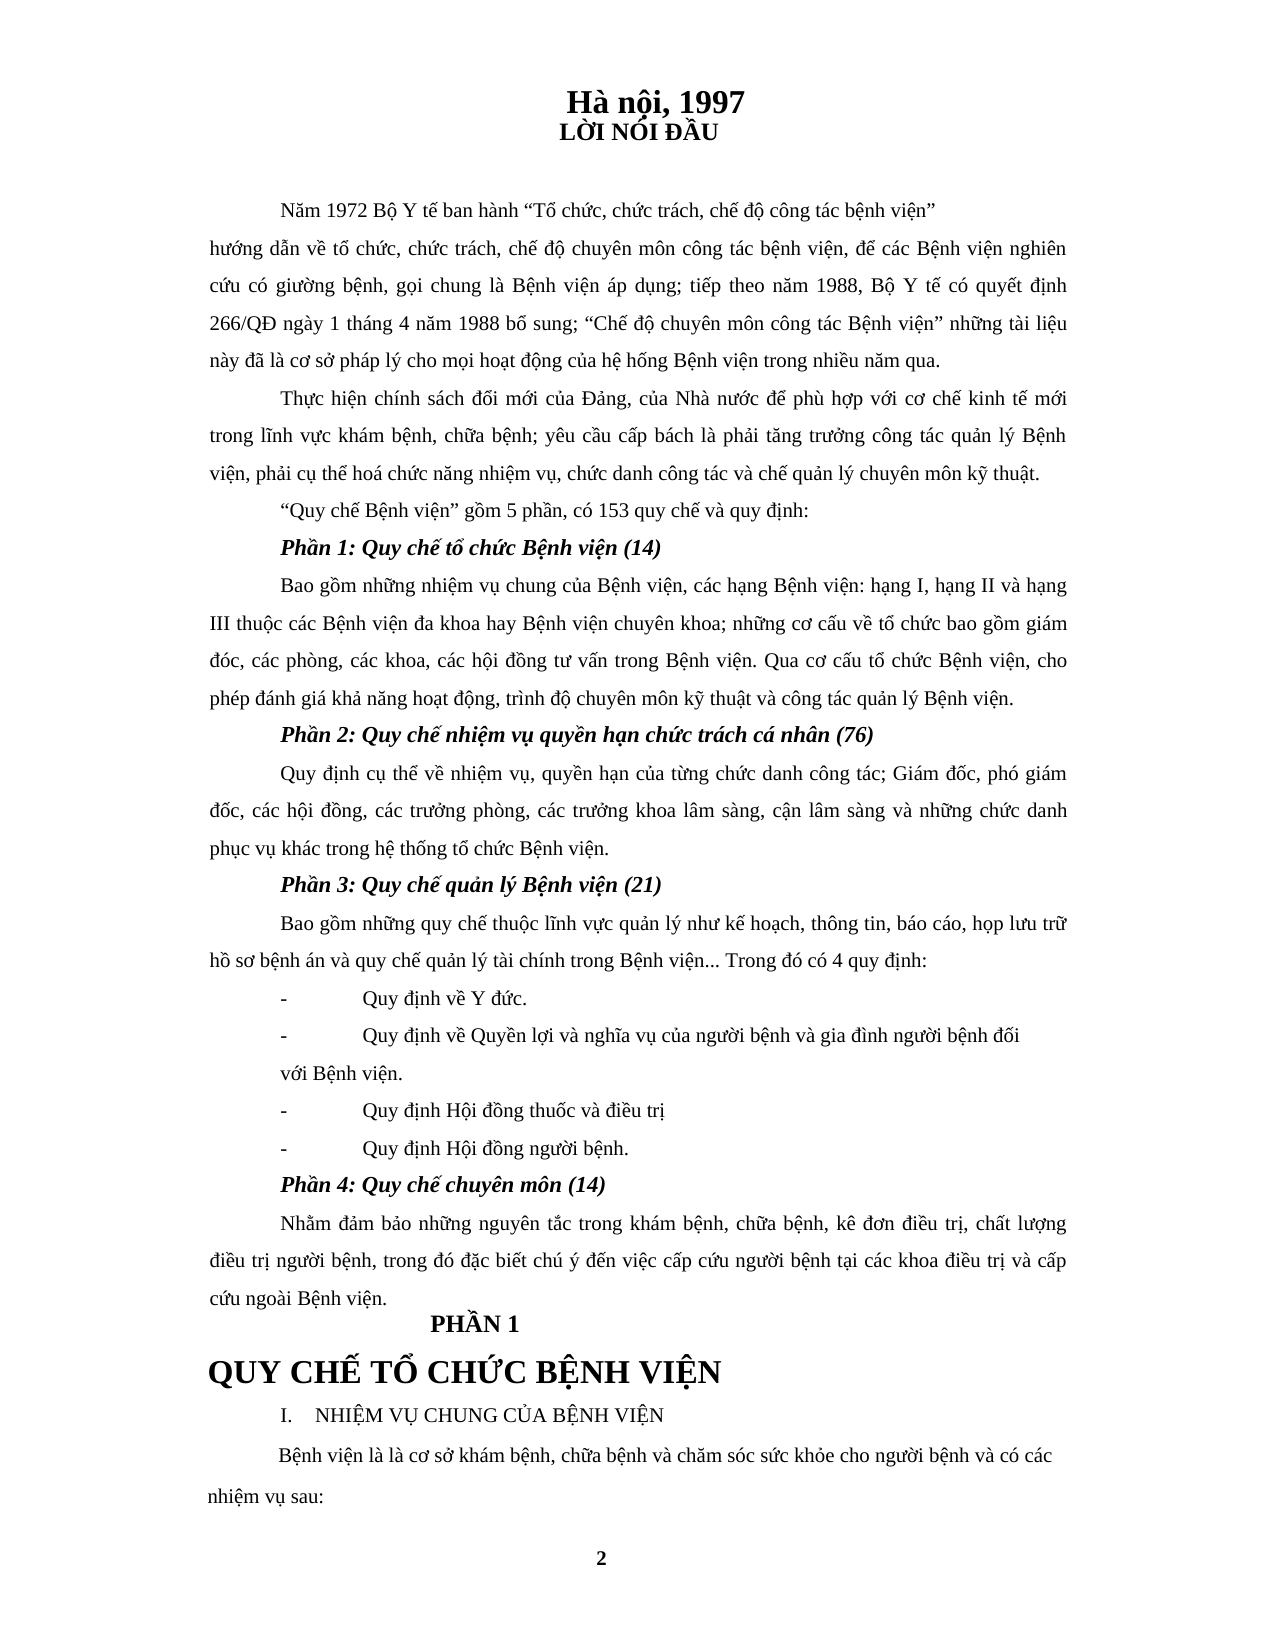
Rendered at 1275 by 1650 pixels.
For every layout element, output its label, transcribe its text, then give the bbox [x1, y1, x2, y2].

text Nhằm đảm bảo những nguyên tắc trong khám bệnh, chữa bệnh, kê đơn điều trị, chất lượng điều trị người bệnh, trong đó đặc biết chú ý đến việc cấp cứu người bệnh tại các khoa điều trị và cấp cứu ngoài Bệnh viện. [209, 1200, 1069, 1313]
text với Bệnh viện. [209, 1050, 1071, 1088]
text Hà nội, 1997 [241, 87, 1071, 121]
text Bao gồm những quy chế thuộc lĩnh vực quản lý như kế hoạch, thông tin, báo cáo, họp lưu trữ hồ sơ bệnh án và quy chế quản lý tài chính trong Bệnh viện... Trong đó có 4 quy định: [209, 900, 1069, 975]
text hướng dẫn về tổ chức, chức trách, chế độ chuyên môn công tác bệnh viện, để các Bệnh viện nghiên cứu có giường bệnh, gọi chung là Bệnh viện áp dụng; tiếp theo năm 1988, Bộ Y tế có quyết định 266/QĐ ngày 1 tháng 4 năm 1988 bổ sung; “Chế độ chuyên môn công tác Bệnh viện” những tài liệu này đã là cơ sở pháp lý cho mọi hoạt động của hệ hống Bệnh viện trong nhiều năm qua. [209, 225, 1069, 375]
list Quy định Hội đồng thuốc và điều trị [209, 1088, 1071, 1125]
text LỜI NÓI ĐẦU [207, 121, 1071, 146]
text QUY CHẾ TỔ CHỨC BỆNH VIỆN [207, 1356, 1071, 1390]
list NHIỆM VỤ CHUNG CỦA BỆNH VIỆN [280, 1390, 1071, 1430]
text Phần 1: Quy chế tổ chức Bệnh viện (14) [209, 525, 1071, 563]
text Phần 4: Quy chế chuyên môn (14) [209, 1163, 1071, 1200]
text Năm 1972 Bộ Y tế ban hành “Tổ chức, chức trách, chế độ công tác bệnh viện” [209, 188, 1071, 225]
text Quy định cụ thể về nhiệm vụ, quyền hạn của từng chức danh công tác; Giám đốc, phó giám đốc, các hội đồng, các trưởng phòng, các trưởng khoa lâm sàng, cận lâm sàng và những chức danh phục vụ khác trong hệ thống tổ chức Bệnh viện. [209, 750, 1069, 863]
text Phần 3: Quy chế quản lý Bệnh viện (21) [209, 863, 1071, 900]
list Quy định về Y đức. [209, 975, 1071, 1013]
text PHẦN 1 [430, 1313, 1071, 1338]
text Bệnh viện là là cơ sở khám bệnh, chữa bệnh và chăm sóc sức khỏe cho người bệnh và có các nhiệm vụ sau: [207, 1430, 1069, 1511]
list Quy định về Quyền lợi và nghĩa vụ của người bệnh và gia đình người bệnh đối [209, 1013, 1071, 1050]
text “Quy chế Bệnh viện” gồm 5 phần, có 153 quy chế và quy định: [209, 488, 1071, 525]
text Phần 2: Quy chế nhiệm vụ quyền hạn chức trách cá nhân (76) [209, 713, 1071, 750]
list Quy định Hội đồng người bệnh. [209, 1125, 1071, 1163]
text Bao gồm những nhiệm vụ chung của Bệnh viện, các hạng Bệnh viện: hạng I, hạng II và hạng III thuộc các Bệnh viện đa khoa hay Bệnh viện chuyên khoa; những cơ cấu về tổ chức bao gồm giám đóc, các phòng, các khoa, các hội đồng tư vấn trong Bệnh viện. Qua cơ cấu tổ chức Bệnh viện, cho phép đánh giá khả năng hoạt động, trình độ chuyên môn kỹ thuật và công tác quản lý Bệnh viện. [209, 563, 1069, 713]
text Thực hiện chính sách đổi mới của Đảng, của Nhà nước để phù hợp với cơ chế kinh tế mới trong lĩnh vực khám bệnh, chữa bệnh; yêu cầu cấp bách là phải tăng trưởng công tác quản lý Bệnh viện, phải cụ thể hoá chức năng nhiệm vụ, chức danh công tác và chế quản lý chuyên môn kỹ thuật. [209, 375, 1069, 488]
